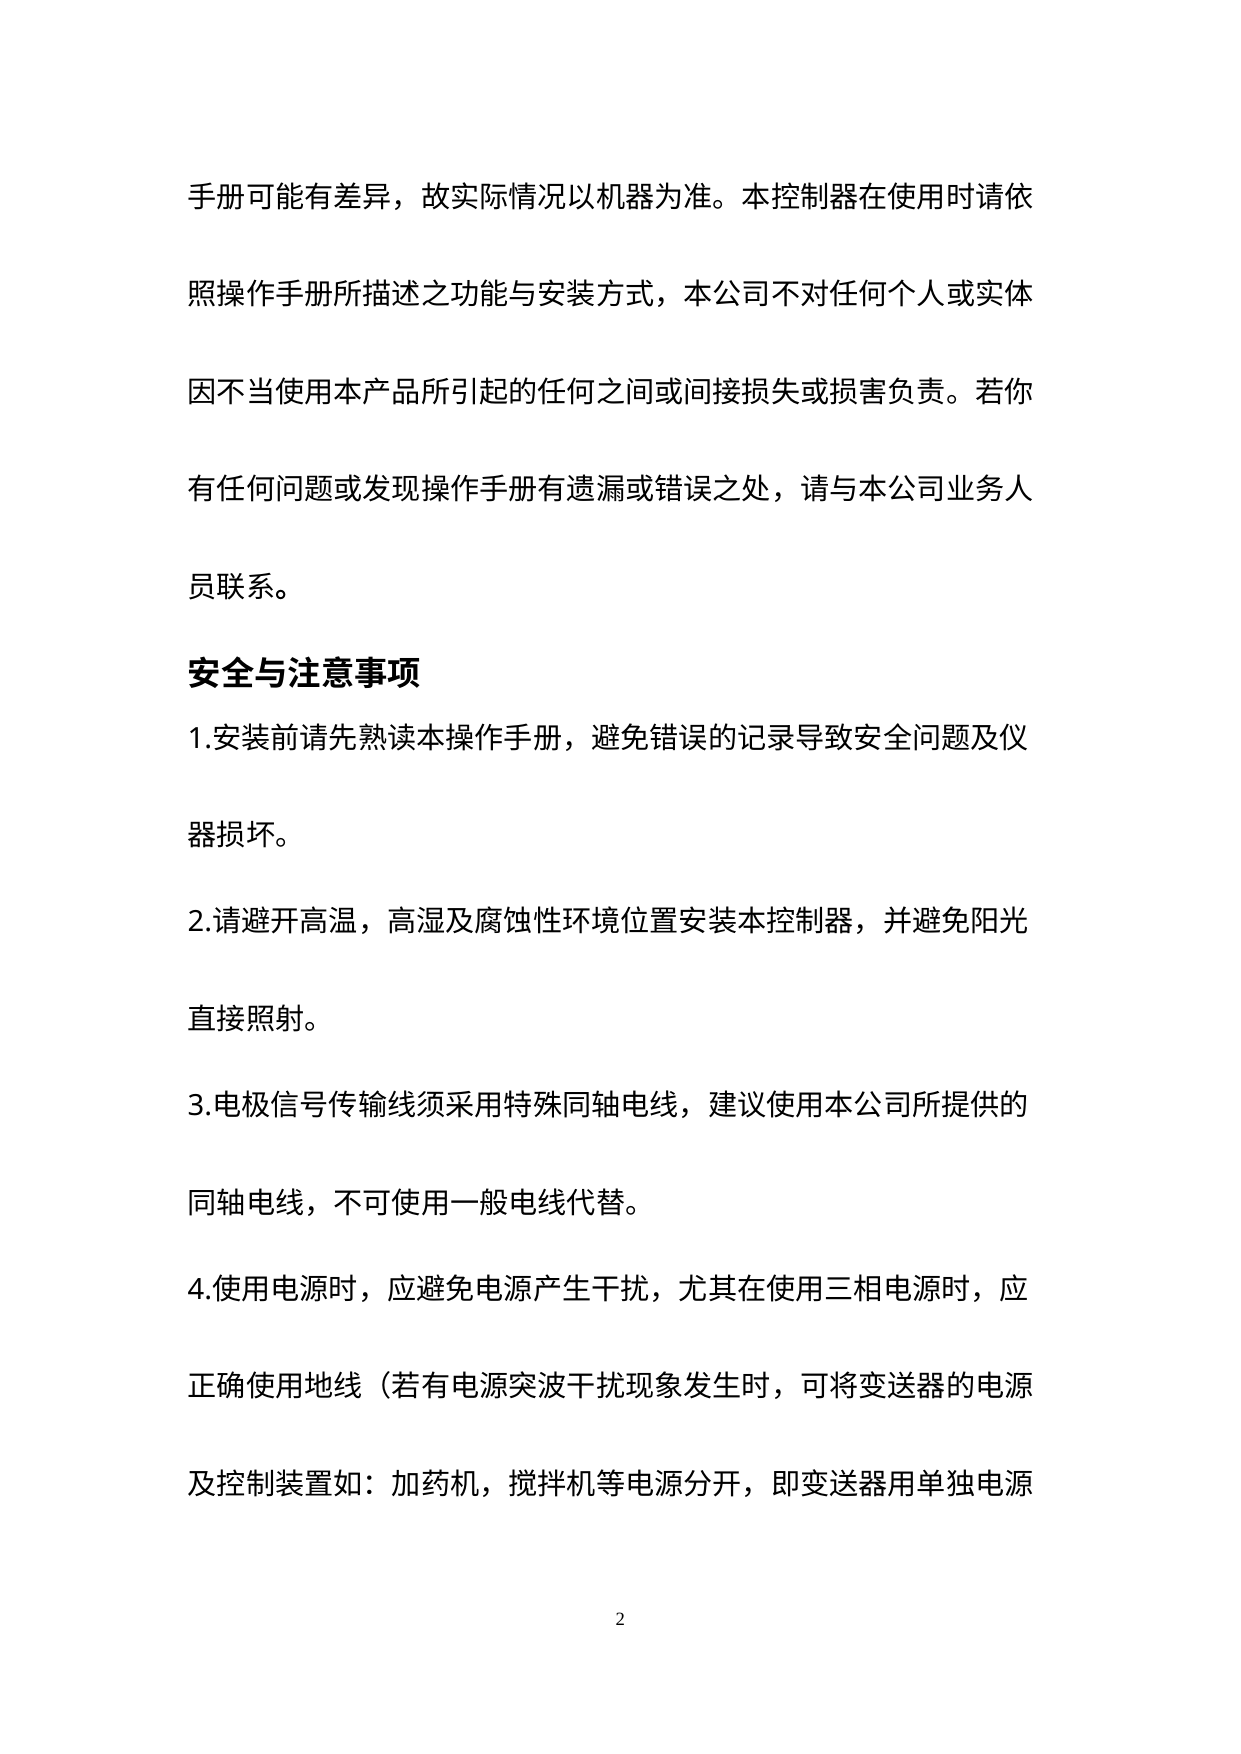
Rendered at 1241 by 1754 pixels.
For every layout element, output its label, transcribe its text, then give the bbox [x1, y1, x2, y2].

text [187, 162, 1053, 617]
text 1.安装前请先熟读本操作手册，避免错误的记录导致安全问题及仪器损坏。 [187, 703, 1053, 866]
text 安全与注意事项 [187, 638, 1053, 703]
text 4.使用电源时，应避免电源产生干扰，尤其在使用三相电源时，应正确使用地线（若有电源突波干扰现象发生时，可将变送器的电源及控制装置如：加药机，搅拌机等电源分开，即变送器用单独电源 [187, 1254, 1053, 1514]
text 3.电极信号传输线须采用特殊同轴电线，建议使用本公司所提供的同轴电线，不可使用一般电线代替。 [187, 1070, 1053, 1233]
text 2.请避开高温，高湿及腐蚀性环境位置安装本控制器，并避免阳光直接照射。 [187, 887, 1053, 1049]
